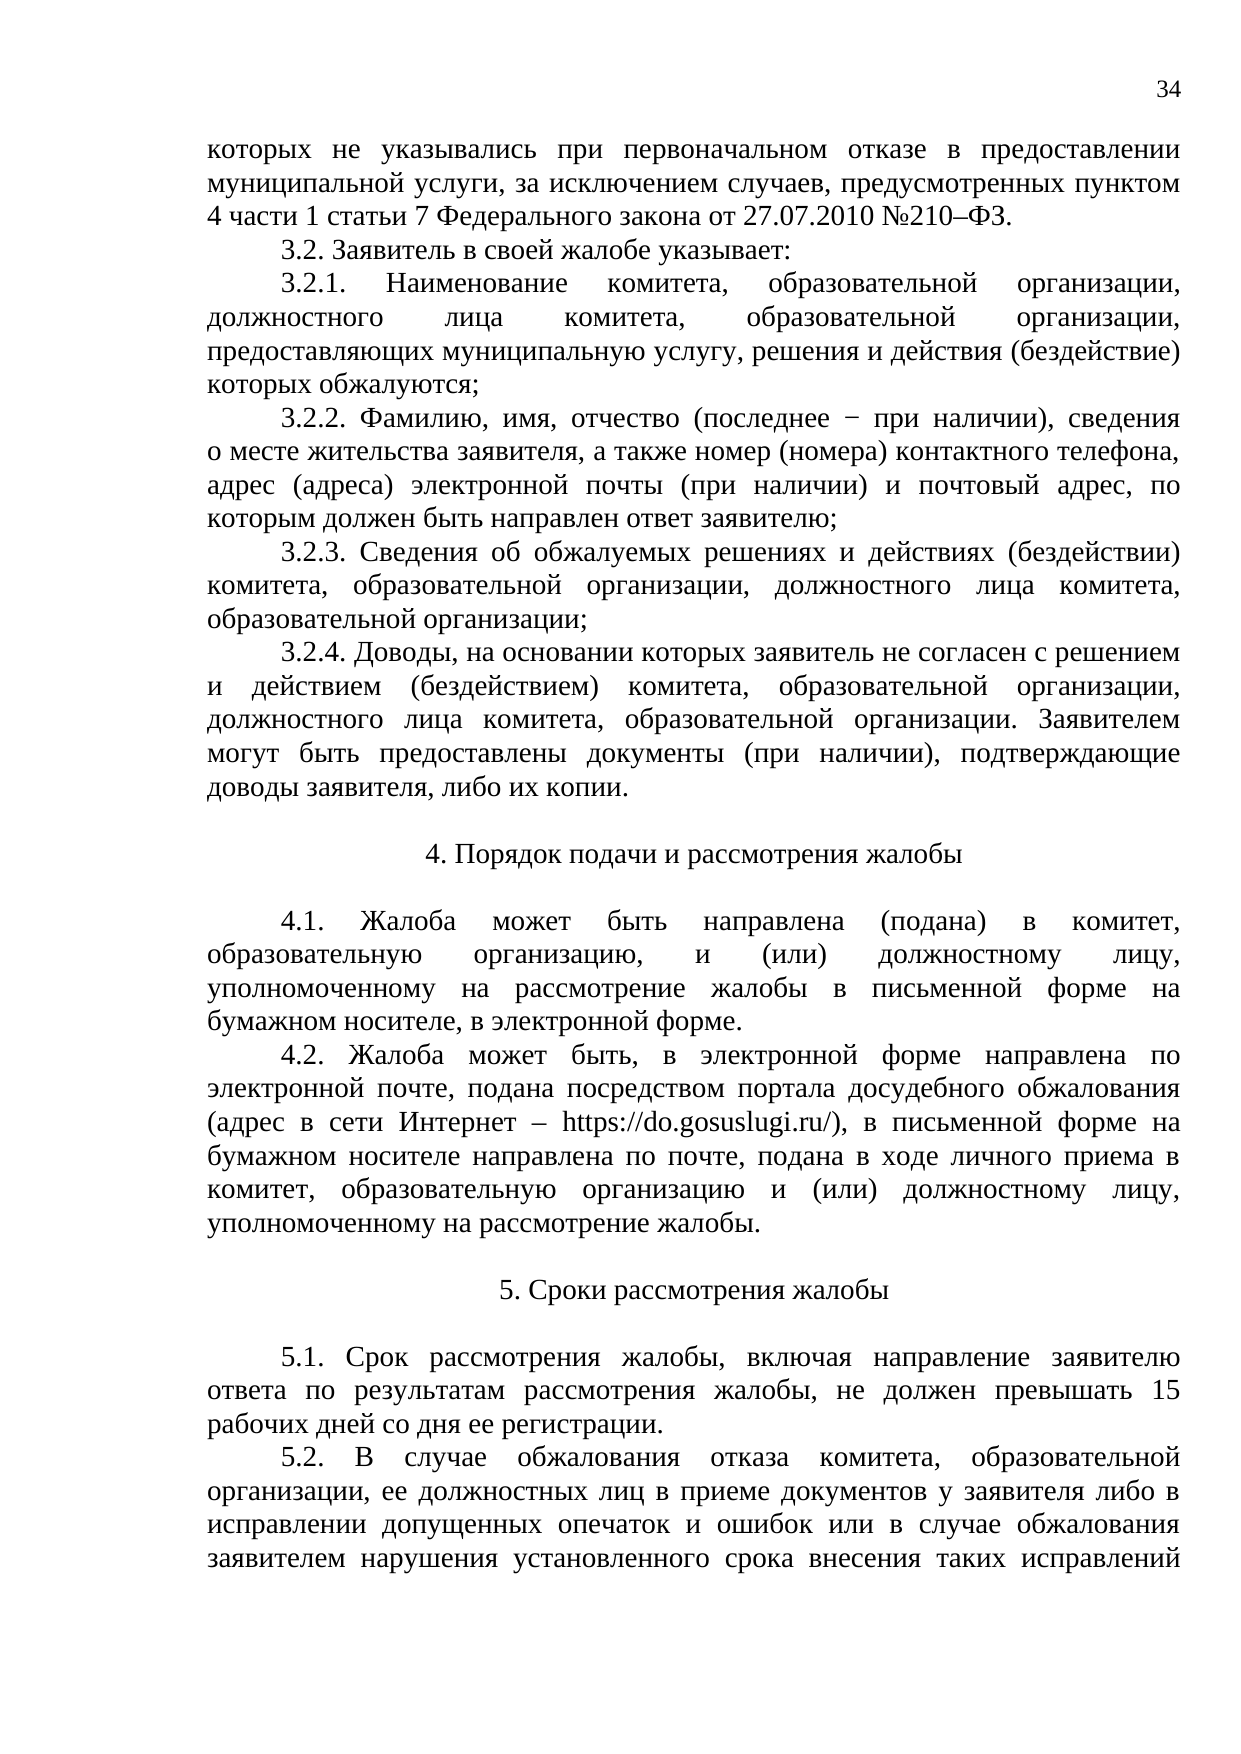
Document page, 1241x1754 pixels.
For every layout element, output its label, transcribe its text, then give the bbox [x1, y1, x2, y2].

text 4.2. Жалоба может быть, в электронной форме направлена по электронной почте, подана посредством портала досудебного обжалования (адрес в сети Интернет – https://do.gosuslugi.ru/), в письменной форме на бумажном носителе направлена по почте, подана в ходе личного приема в комитет, образовательную организацию и (или) должностному лицу, уполномоченному на рассмотрение жалобы. [207, 1037, 1181, 1238]
text 3.2. Заявитель в своей жалобе указывает: [207, 232, 1181, 266]
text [207, 131, 1181, 232]
text 4. Порядок подачи и рассмотрения жалобы [207, 836, 1181, 869]
text 5.1. Срок рассмотрения жалобы, включая направление заявителю ответа по результатам рассмотрения жалобы, не должен превышать 15 рабочих дней со дня ее регистрации. [207, 1339, 1181, 1439]
text 4.1. Жалоба может быть направлена (подана) в комитет, образовательную организацию, и (или) должностному лицу, уполномоченному на рассмотрение жалобы в письменной форме на бумажном носителе, в электронной форме. [207, 903, 1181, 1037]
text 3.2.3. Сведения об обжалуемых решениях и действиях (бездействии) комитета, образовательной организации, должностного лица комитета, образовательной организации; [207, 534, 1181, 634]
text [207, 1439, 1181, 1574]
text 3.2.1. Наименование комитета, образовательной организации, должностного лица комитета, образовательной организации, предоставляющих муниципальную услугу, решения и действия (бездействие) которых обжалуются; [207, 266, 1181, 400]
text 3.2.4. Доводы, на основании которых заявитель не согласен с решением и действием (бездействием) комитета, образовательной организации, должностного лица комитета, образовательной организации. Заявителем могут быть предоставлены документы (при наличии), подтверждающие доводы заявителя, либо их копии. [207, 634, 1181, 802]
text 3.2.2. Фамилию, имя, отчество (последнее − при наличии), сведения о месте жительства заявителя, а также номер (номера) контактного телефона, адрес (адреса) электронной почты (при наличии) и почтовый адрес, по которым должен быть направлен ответ заявителю; [207, 400, 1181, 534]
text 5. Сроки рассмотрения жалобы [207, 1272, 1181, 1305]
